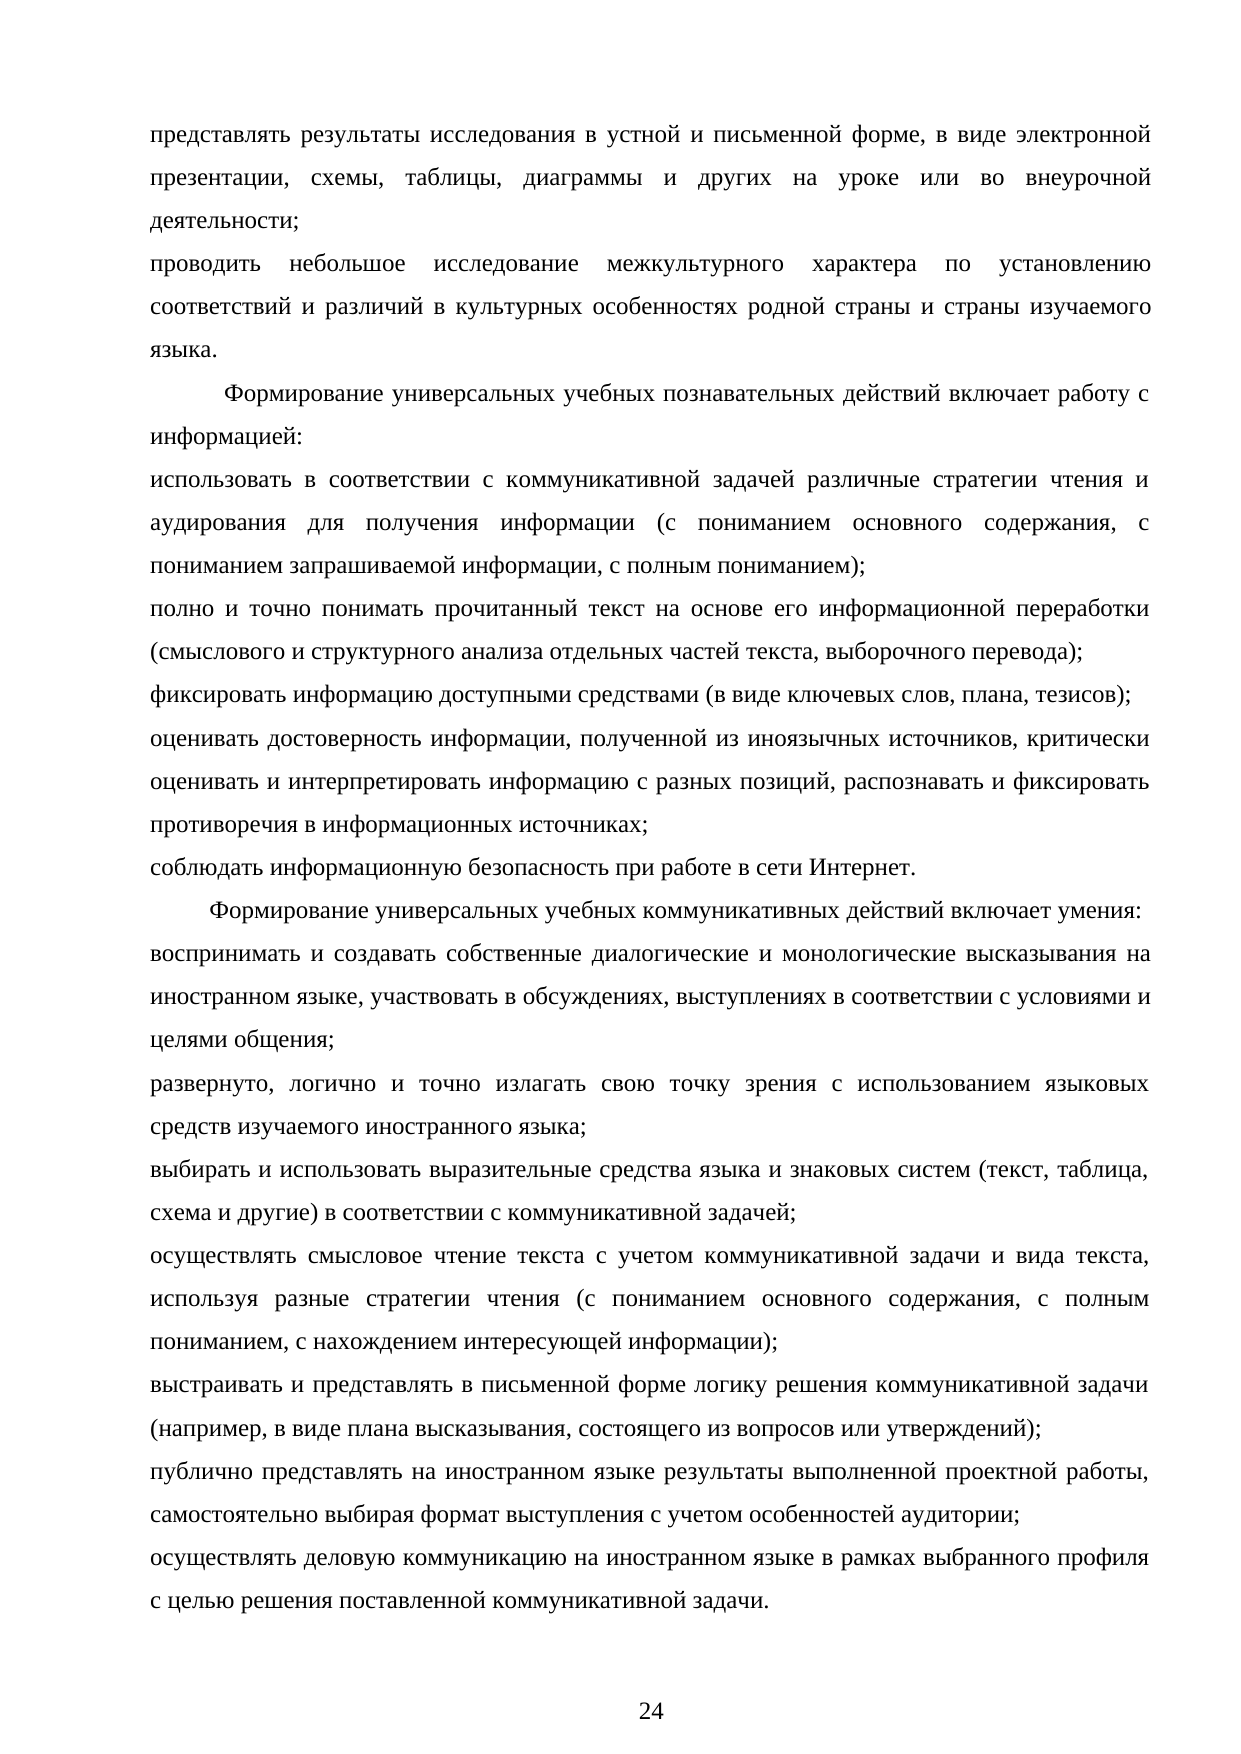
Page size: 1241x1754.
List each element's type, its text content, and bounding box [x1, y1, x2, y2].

text представлять результаты исследования в устной и письменной форме, в виде электронной презентации, схемы, таблицы, диаграммы и других на уроке или во внеурочной деятельности; [150, 119, 1152, 234]
text публично представлять на иностранном языке результаты выполненной проектной работы, самостоятельно выбирая формат выступления с учетом особенностей аудитории; [150, 1456, 1150, 1528]
text осуществлять смысловое чтение текста с учетом коммуникативной задачи и вида текста, используя разные стратегии чтения (с пониманием основного содержания, с полным пониманием, с нахождением интересующей информации); [150, 1240, 1150, 1355]
text проводить небольшое исследование межкультурного характера по установлению соответствий и различий в культурных особенностях родной страны и страны изучаемого языка. [150, 248, 1152, 363]
text воспринимать и создавать собственные диалогические и монологические высказывания на иностранном языке, участвовать в обсуждениях, выступлениях в соответствии с условиями и целями общения; [150, 938, 1152, 1053]
text соблюдать информационную безопасность при работе в сети Интернет. [150, 852, 1150, 881]
text оценивать достоверность информации, полученной из иноязычных источников, критически оценивать и интерпретировать информацию с разных позиций, распознавать и фиксировать противоречия в информационных источниках; [150, 723, 1150, 838]
text фиксировать информацию доступными средствами (в виде ключевых слов, плана, тезисов); [150, 679, 1150, 708]
text Формирование универсальных учебных познавательных действий включает работу с информацией: [150, 378, 1150, 449]
text полно и точно понимать прочитанный текст на основе его информационной переработки (смыслового и структурного анализа отдельных частей текста, выборочного перевода); [150, 593, 1150, 665]
text осуществлять деловую коммуникацию на иностранном языке в рамках выбранного профиля с целью решения поставленной коммуникативной задачи. [150, 1542, 1150, 1614]
text выбирать и использовать выразительные средства языка и знаковых систем (текст, таблица, схема и другие) в соответствии с коммуникативной задачей; [150, 1154, 1150, 1226]
text использовать в соответствии с коммуникативной задачей различные стратегии чтения и аудирования для получения информации (с пониманием основного содержания, с пониманием запрашиваемой информации, с полным пониманием); [150, 464, 1150, 579]
text развернуто, логично и точно излагать свою точку зрения с использованием языковых средств изучаемого иностранного языка; [150, 1068, 1150, 1139]
text Формирование универсальных учебных коммуникативных действий включает умения: [150, 895, 1150, 924]
text выстраивать и представлять в письменной форме логику решения коммуникативной задачи (например, в виде плана высказывания, состоящего из вопросов или утверждений); [150, 1369, 1150, 1441]
